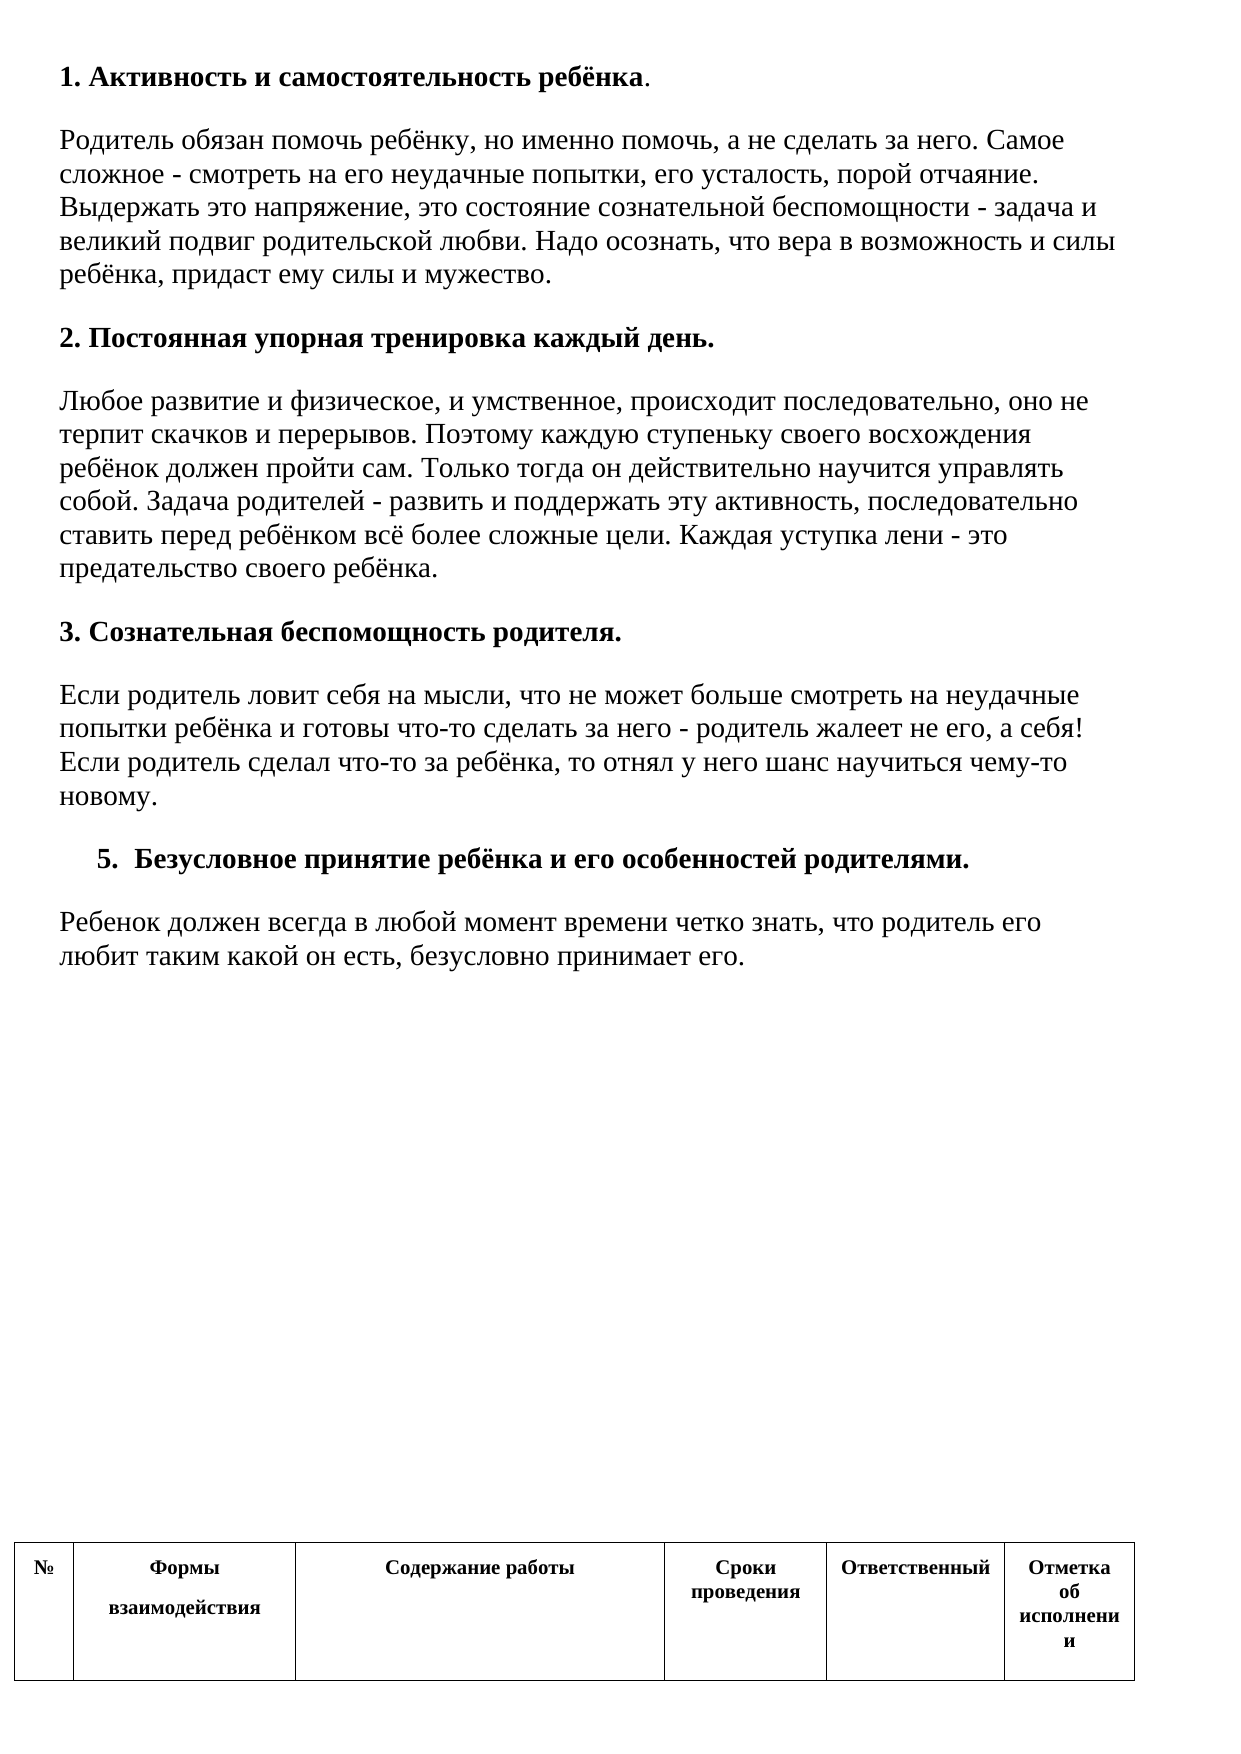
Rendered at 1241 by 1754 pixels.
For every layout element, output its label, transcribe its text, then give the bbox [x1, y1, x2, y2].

table_header № [15, 1543, 73, 1680]
text Родитель обязан помочь ребёнку, но именно помочь, а не сделать за него. Самое сложное - смотреть на его неудачные попытки, его усталость, порой отчаяние. Выдержать это напряжение, это состояние сознательной беспомощности - задача и великий подвиг родительской любви. Надо осознать, что вера в возможность и силы ребёнка, придаст ему силы и мужество. [59, 122, 1122, 290]
text Если родитель ловит себя на мысли, что не может больше смотреть на неудачные попытки ребёнка и готовы что-то сделать за него - родитель жалеет не его, а себя! Если родитель сделал что-то за ребёнка, то отнял у него шанс научиться чему-то новому. [59, 677, 1122, 811]
text Любое развитие и физическое, и умственное, происходит последовательно, оно не терпит скачков и перерывов. Поэтому каждую ступеньку своего восхождения ребёнок должен пройти сам. Только тогда он действительно научится управлять собой. Задача родителей - развить и поддержать эту активность, последовательно ставить перед ребёнком всё более сложные цели. Каждая уступка лени - это предательство своего ребёнка. [59, 383, 1122, 584]
text 2. Постоянная упорная тренировка каждый день. [59, 320, 1122, 353]
table_header Содержание работы [296, 1543, 664, 1680]
list Безусловное принятие ребёнка и его особенностей родителями. [97, 841, 1122, 874]
table_header Ответственный [827, 1543, 1004, 1680]
text 3. Сознательная беспомощность родителя. [59, 614, 1122, 647]
text 1. Активность и самостоятельность ребёнка. [59, 59, 1122, 93]
table_header Формы взаимодействия [74, 1543, 295, 1680]
table_header Отметка об исполнении [1005, 1543, 1134, 1680]
text Ребенок должен всегда в любой момент времени четко знать, что родитель его любит таким какой он есть, безусловно принимает его. [59, 904, 1122, 971]
table_header Сроки проведения [665, 1543, 826, 1680]
